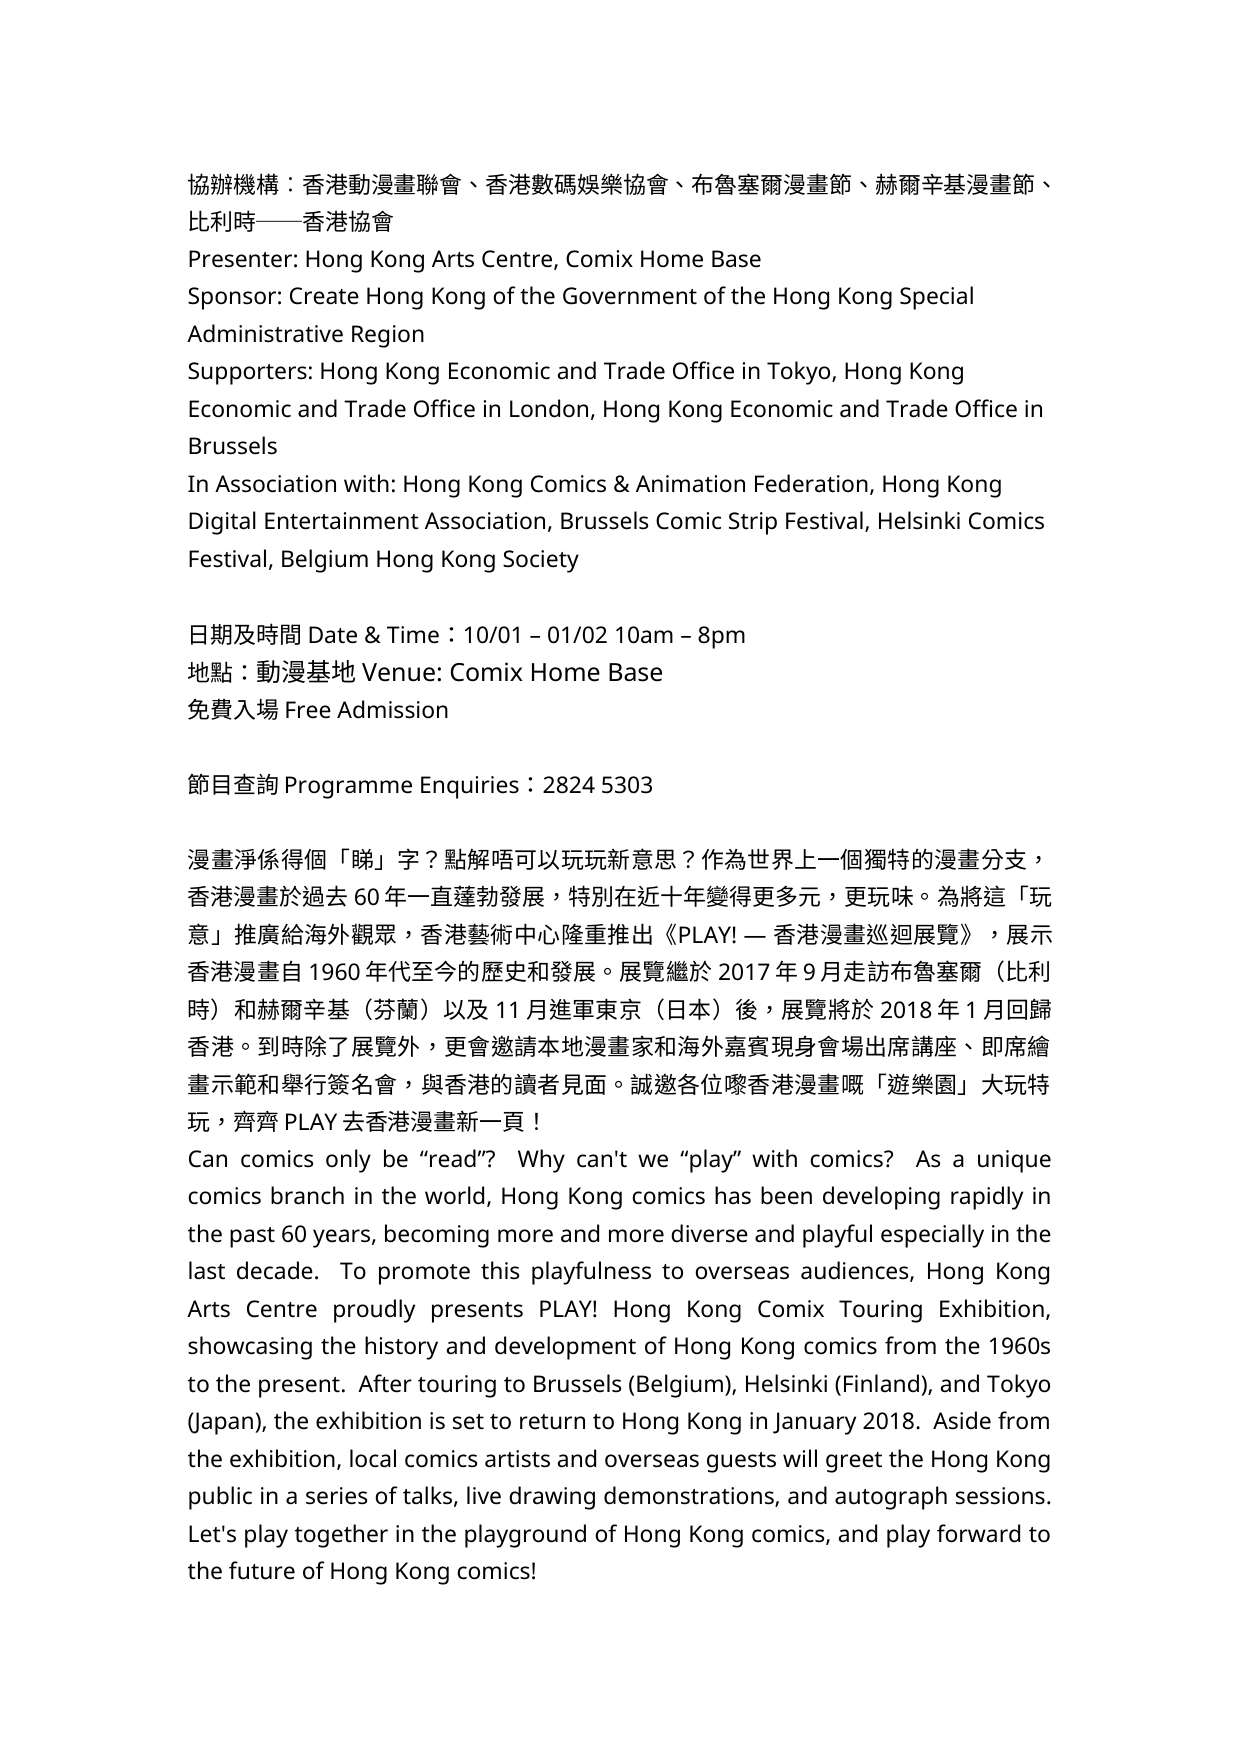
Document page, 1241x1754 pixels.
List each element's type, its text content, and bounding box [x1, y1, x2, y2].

text Supporters: Hong Kong Economic and Trade Office in Tokyo, Hong Kong Economic and Trade Office in London, Hong Kong Economic and Trade Office in Brussels [187, 352, 1053, 464]
text 節目查詢Programme Enquiries：2824 5303 [187, 764, 1053, 802]
text 免費入場 Free Admission [187, 689, 1053, 727]
text 地點：動漫基地 Venue: Comix Home Base [187, 652, 1053, 689]
text 漫畫淨係得個「睇」字？點解唔可以玩玩新意思？作為世界上一個獨特的漫畫分支，香港漫畫於過去60年一直薘勃發展，特別在近十年變得更多元，更玩味。為將這「玩意」推廣給海外觀眾，香港藝術中心隆重推出《PLAY! — 香港漫畫巡迴展覽》，展示香港漫畫自1960年代至今的歷史和發展。展覽繼於2017年9月走訪布魯塞爾（比利時）和赫爾辛基（芬蘭）以及11月進軍東京（日本）後，展覽將於2018年1月回歸香港。到時除了展覽外，更會邀請本地漫畫家和海外嘉賓現身會場出席講座、即席繪畫示範和舉行簽名會，與香港的讀者見面。誠邀各位嚟香港漫畫嘅「遊樂園」大玩特玩，齊齊PLAY去香港漫畫新一頁！ [187, 839, 1053, 1139]
text 日期及時間 Date & Time：10/01 – 01/02 10am – 8pm [187, 614, 1053, 652]
text 協辦機構︰香港動漫畫聯會、香港數碼娛樂協會、布魯塞爾漫畫節、赫爾辛基漫畫節、比利時──香港協會 [187, 164, 1053, 239]
text Sponsor: Create Hong Kong of the Government of the Hong Kong Special Administrative Region [187, 277, 1053, 352]
text Can comics only be “read”? Why can't we “play” with comics? As a unique comics branch in the world, Hong Kong comics has been developing rapidly in the past 60 years, becoming more and more diverse and playful especially in the last decade. To promote this playfulness to overseas audiences, Hong Kong Arts Centre proudly presents PLAY! Hong Kong Comix Touring Exhibition, showcasing the history and development of Hong Kong comics from the 1960s to the present. After touring to Brussels (Belgium), Helsinki (Finland), and Tokyo (Japan), the exhibition is set to return to Hong Kong in January 2018. Aside from the exhibition, local comics artists and overseas guests will greet the Hong Kong public in a series of talks, live drawing demonstrations, and autograph sessions. Let's play together in the playground of Hong Kong comics, and play forward to the future of Hong Kong comics! [187, 1139, 1053, 1589]
text Presenter: Hong Kong Arts Centre, Comix Home Base [187, 239, 1053, 277]
text In Association with: Hong Kong Comics & Animation Federation, Hong Kong Digital Entertainment Association, Brussels Comic Strip Festival, Helsinki Comics Festival, Belgium Hong Kong Society [187, 464, 1053, 577]
